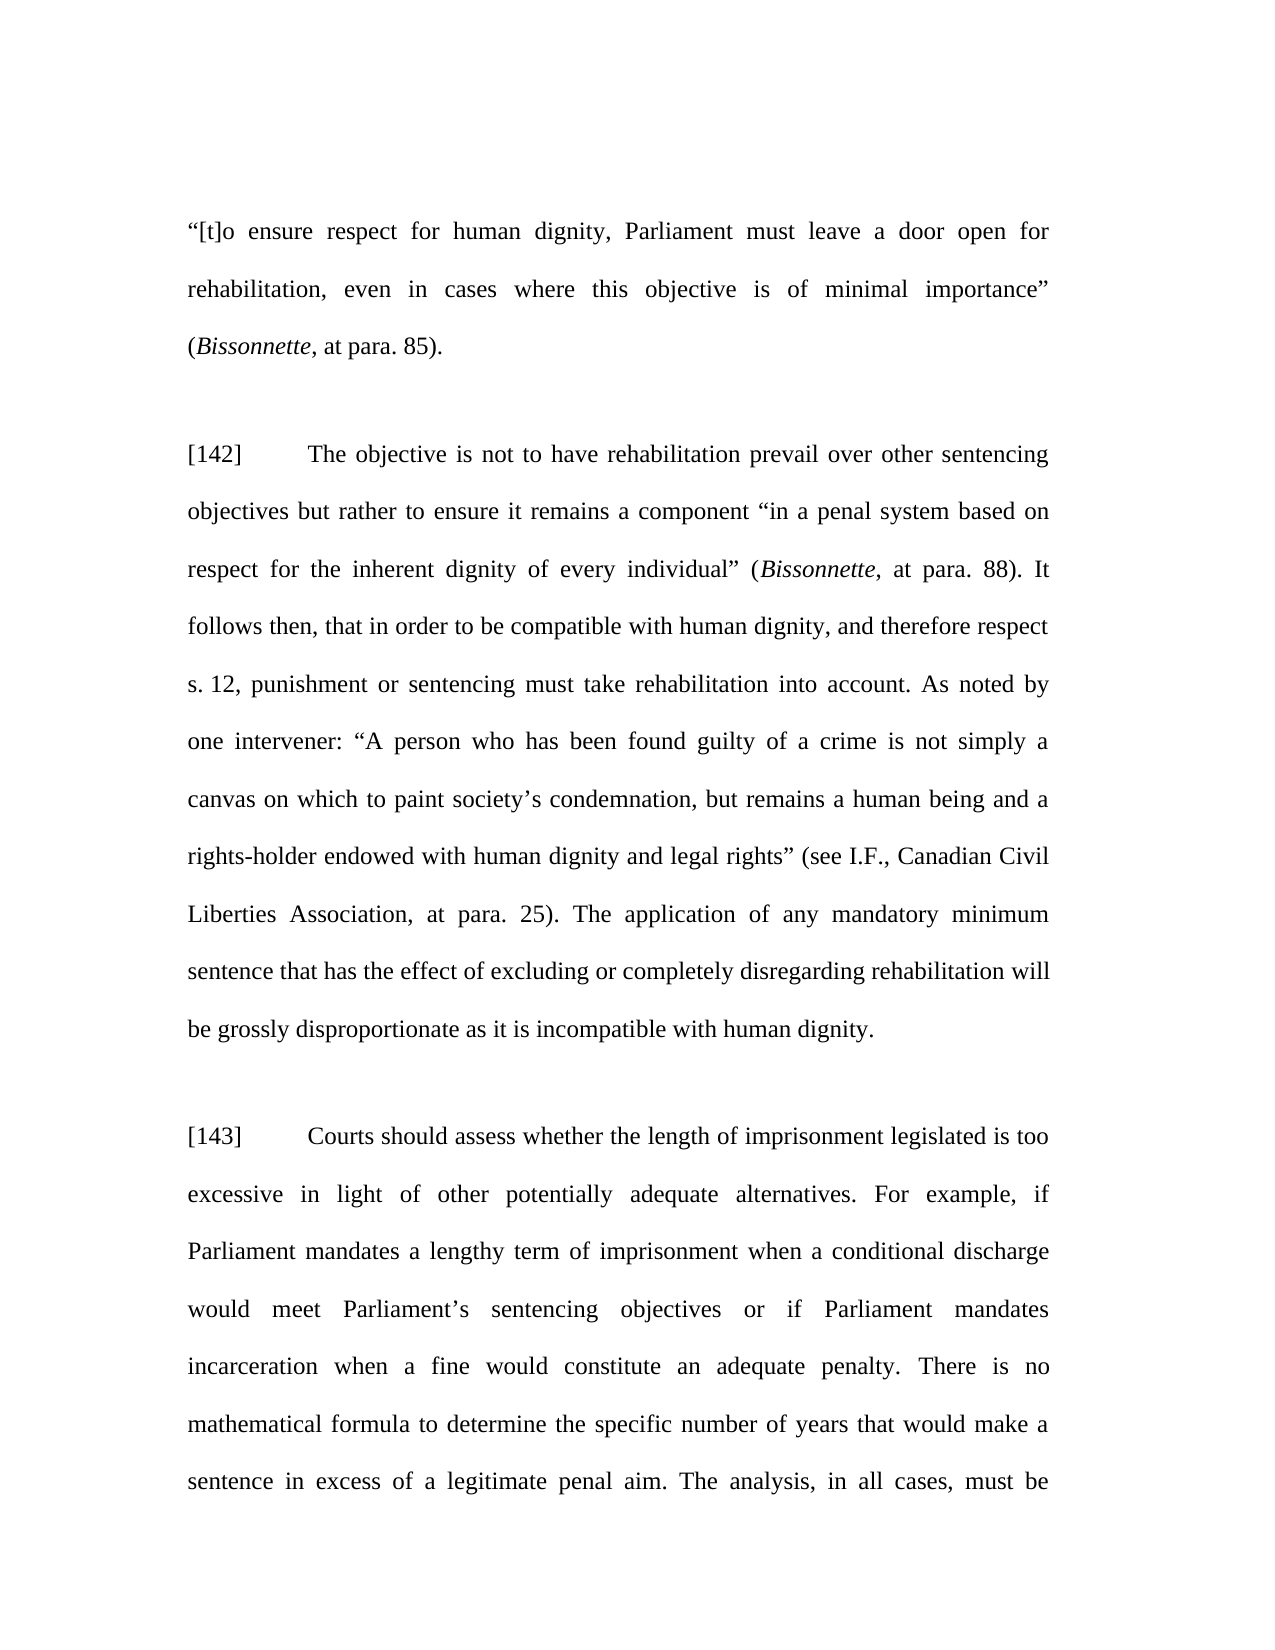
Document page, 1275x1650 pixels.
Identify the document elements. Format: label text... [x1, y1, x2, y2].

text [187, 1121, 1050, 1495]
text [187, 216, 1050, 360]
text The objective is not to have rehabilitation prevail over other sentencing objectives but rather to ensure it remains a component “in a penal system based on respect for the inherent dignity of every individual” (Bissonnette, at para. 88). It follows then, that in order to be compatible with human dignity, and therefore respect s. 12, punishment or sentencing must take rehabilitation into account. As noted by one intervener: “A person who has been found guilty of a crime is not simply a canvas on which to paint society’s condemnation, but remains a human being and a rights-holder endowed with human dignity and legal rights” (see I.F., Canadian Civil Liberties Association, at para. 25). The application of any mandatory minimum sentence that has the effect of excluding or completely disregarding rehabilitation will be grossly disproportionate as it is incompatible with human dignity. [187, 439, 1050, 1043]
